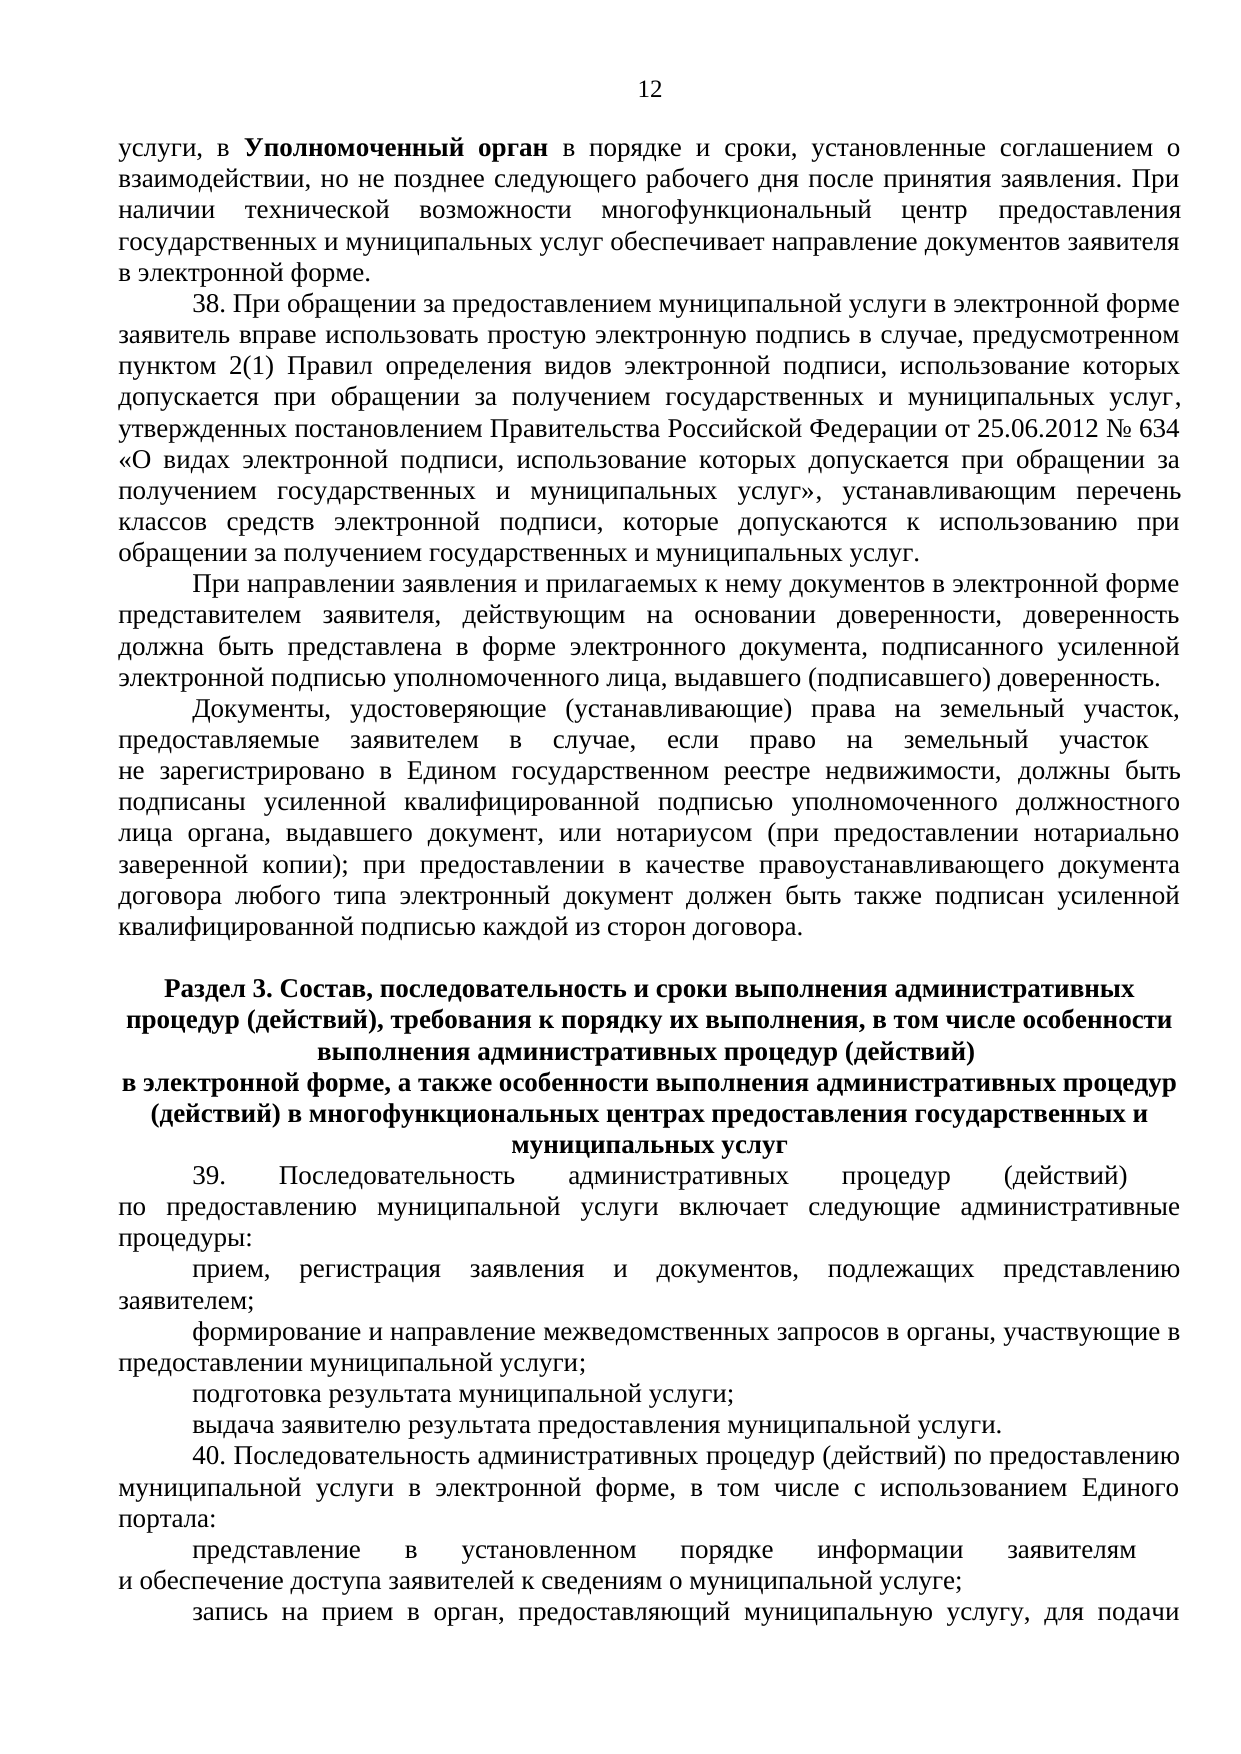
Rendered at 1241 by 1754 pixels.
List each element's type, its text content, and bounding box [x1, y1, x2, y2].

text Раздел 3. Состав, последовательность и сроки выполнения административных процедур (действий), требования к порядку их выполнения, в том числе особенности выполнения административных процедур (действий) в электронной форме, а также особенности выполнения административных процедур (действий) в многофункциональных центрах предоставления государственных и муниципальных услуг [118, 972, 1181, 1159]
text 38. При обращении за предоставлением муниципальной услуги в электронной форме заявитель вправе использовать простую электронную подпись в случае, предусмотренном пунктом 2(1) Правил определения видов электронной подписи, использование которых допускается при обращении за получением государственных и муниципальных услуг, утвержденных постановлением Правительства Российской Федерации от 25.06.2012 № 634 «О видах электронной подписи, использование которых допускается при обращении за получением государственных и муниципальных услуг», устанавливающим перечень классов средств электронной подписи, которые допускаются к использованию при обращении за получением государственных и муниципальных услуг. [118, 287, 1181, 567]
text 40. Последовательность административных процедур (действий) по предоставлению муниципальной услуги в электронной форме, в том числе с использованием Единого портала: [118, 1439, 1181, 1533]
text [118, 131, 1181, 287]
text подготовка результата муниципальной услуги; [118, 1377, 1181, 1408]
text представление в установленном порядке информации заявителям и обеспечение доступа заявителей к сведениям о муниципальной услуге; [118, 1533, 1181, 1595]
text При направлении заявления и прилагаемых к нему документов в электронной форме представителем заявителя, действующим на основании доверенности, доверенность должна быть представлена в форме электронного документа, подписанного усиленной электронной подписью уполномоченного лица, выдавшего (подписавшего) доверенность. [118, 567, 1181, 692]
text выдача заявителю результата предоставления муниципальной услуги. [118, 1408, 1181, 1439]
text Документы, удостоверяющие (устанавливающие) права на земельный участок, предоставляемые заявителем в случае, если право на земельный участок не зарегистрировано в Едином государственном реестре недвижимости, должны быть подписаны усиленной квалифицированной подписью уполномоченного должностного лица органа, выдавшего документ, или нотариусом (при предоставлении нотариально заверенной копии); при предоставлении в качестве правоустанавливающего документа договора любого типа электронный документ должен быть также подписан усиленной квалифицированной подписью каждой из сторон договора. [118, 692, 1181, 941]
text формирование и направление межведомственных запросов в органы, участвующие в предоставлении муниципальной услуги; [118, 1315, 1181, 1377]
text 39. Последовательность административных процедур (действий) по предоставлению муниципальной услуги включает следующие административные процедуры: [118, 1159, 1181, 1253]
text прием, регистрация заявления и документов, подлежащих представлению заявителем; [118, 1253, 1181, 1315]
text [118, 1595, 1181, 1626]
